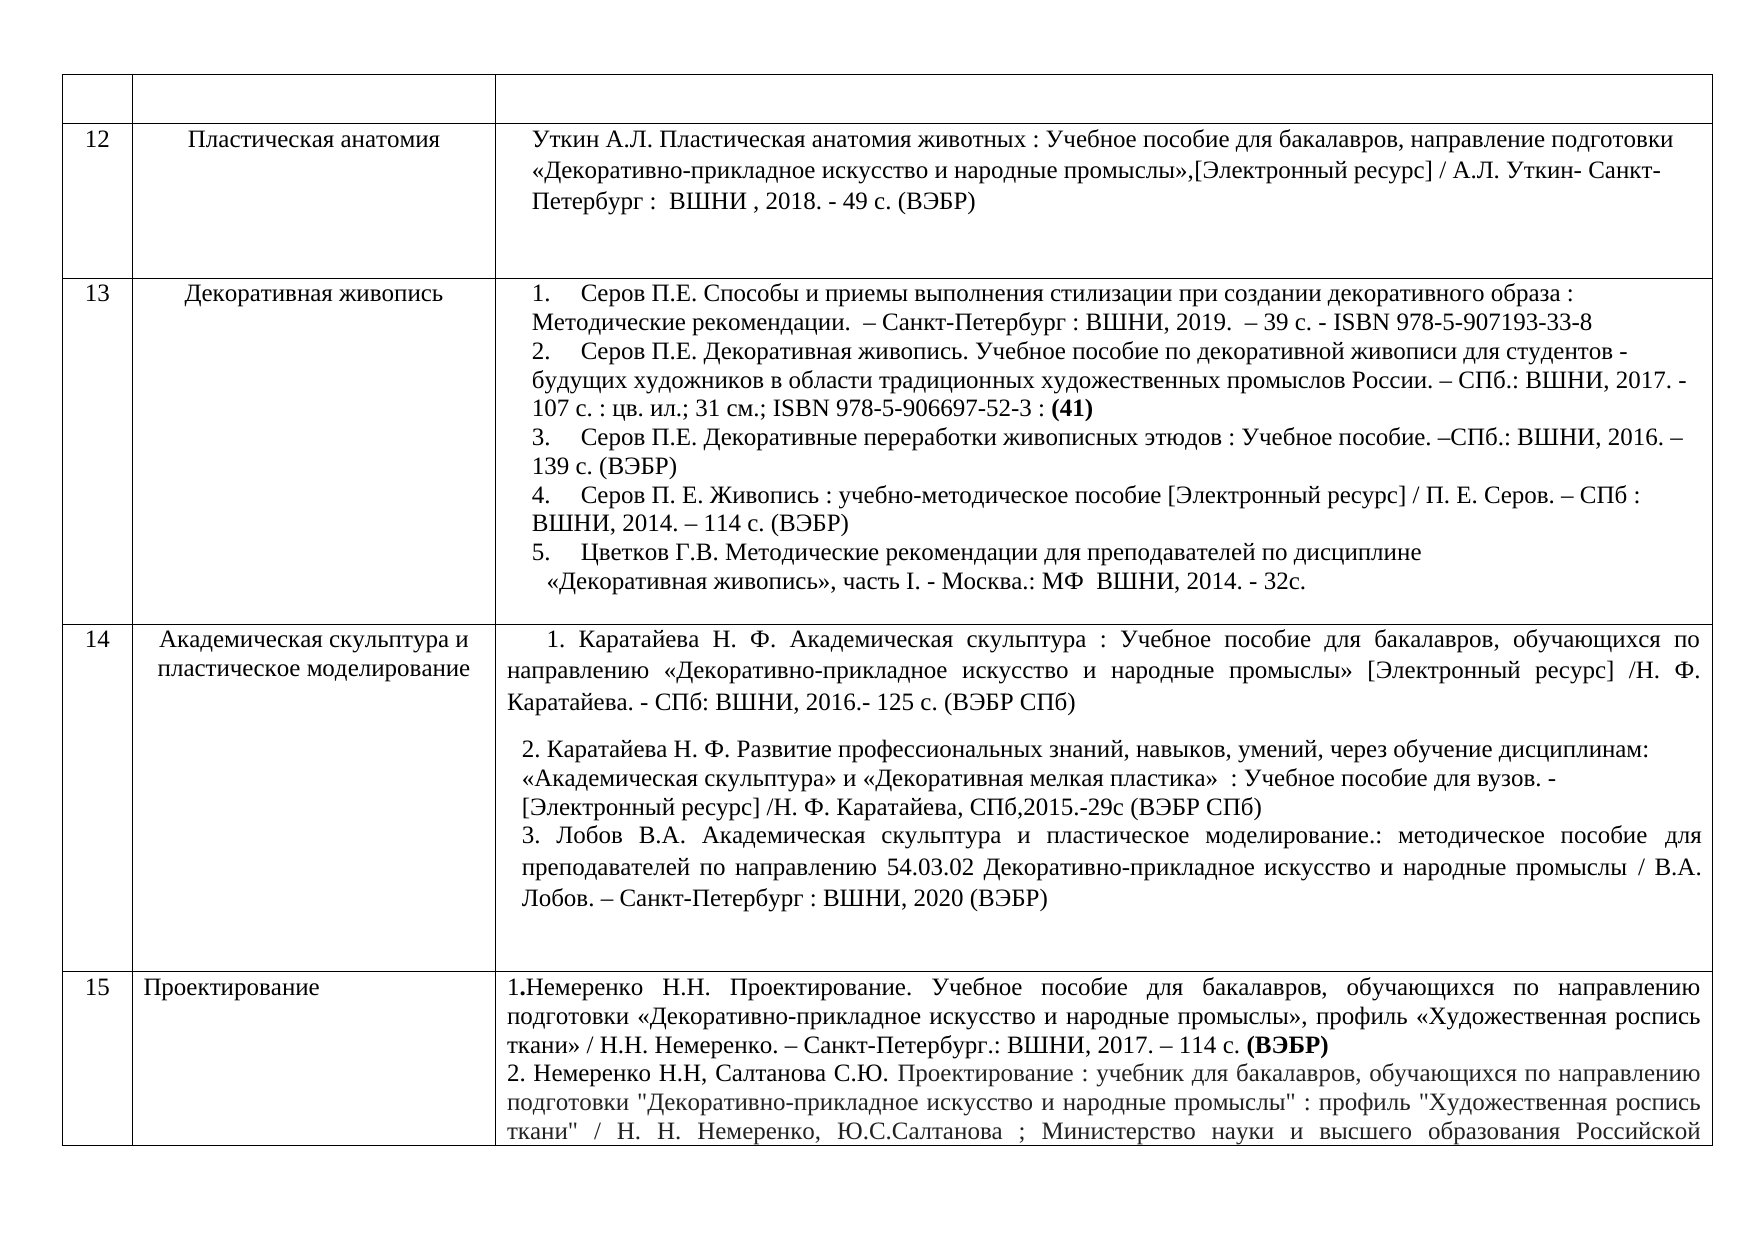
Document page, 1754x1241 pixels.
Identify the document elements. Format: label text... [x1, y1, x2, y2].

table_cell Пластическая анатомия [133, 124, 495, 277]
table_cell 15 [63, 972, 132, 1145]
table_cell 11 [63, 75, 132, 123]
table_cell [496, 972, 1712, 1145]
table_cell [133, 75, 495, 123]
table_cell 14 [63, 625, 132, 971]
table_cell Серов П.Е. Способы и приемы выполнения стилизации при создании декоративного образа : Методические рекомендации. – Санкт-Петербург : ВШНИ, 2019. – 39 с. - ISBN 978-5-907193-33-8 Серов П.Е. Декоративная живопись. Учебное пособие по декоративной живописи для студентов - будущих художников в области традиционных художественных промыслов России. – СПб.: ВШНИ, 2017. - 107 с. : цв. ил.; 31 см.; ISBN 978-5-906697-52-3 : (41) Серов П.Е. Декоративные переработки живописных этюдов : Учебное пособие. –СПб.: ВШНИ, 2016. – 139 с. (ВЭБР) Серов П. Е. Живопись : учебно-методическое пособие [Электронный ресурс] / П. Е. Серов. – СПб : ВШНИ, 2014. – 114 с. (ВЭБР) Цветков Г.В. Методические рекомендации для преподавателей по дисциплине «Декоративная живопись», часть I. - Москва.: МФ ВШНИ, 2014. - 32с. [496, 279, 1712, 623]
table_cell Декоративная живопись [133, 279, 495, 623]
table_cell Уткин А.Л. Пластическая анатомия животных : Учебное пособие для бакалавров, направление подготовки «Декоративно-прикладное искусство и народные промыслы»,[Электронный ресурс] / А.Л. Уткин- Санкт-Петербург : ВШНИ , 2018. - 49 с. (ВЭБР) [496, 124, 1712, 277]
table_cell 12 [63, 124, 132, 277]
table_cell 1. Каратайева Н. Ф. Академическая скульптура : Учебное пособие для бакалавров, обучающихся по направлению «Декоративно-прикладное искусство и народные промыслы» [Электронный ресурс] /Н. Ф. Каратайева. - СПб: ВШНИ, 2016.- 125 с. (ВЭБР СПб) 2. Каратайева Н. Ф. Развитие профессиональных знаний, навыков, умений, через обучение дисциплинам: «Академическая скульптура» и «Декоративная мелкая пластика» : Учебное пособие для вузов. - [Электронный ресурс] /Н. Ф. Каратайева, СПб,2015.-29с (ВЭБР СПб) 3. Лобов В.А. Академическая скульптура и пластическое моделирование.: методическое пособие для преподавателей по направлению 54.03.02 Декоративно-прикладное искусство и народные промыслы / В.А. Лобов. – Санкт-Петербург : ВШНИ, 2020 (ВЭБР) [496, 625, 1712, 971]
table_cell Проектирование [133, 972, 495, 1145]
table_cell 13 [63, 279, 132, 623]
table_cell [496, 75, 1712, 123]
table_cell Академическая скульптура и пластическое моделирование [133, 625, 495, 971]
